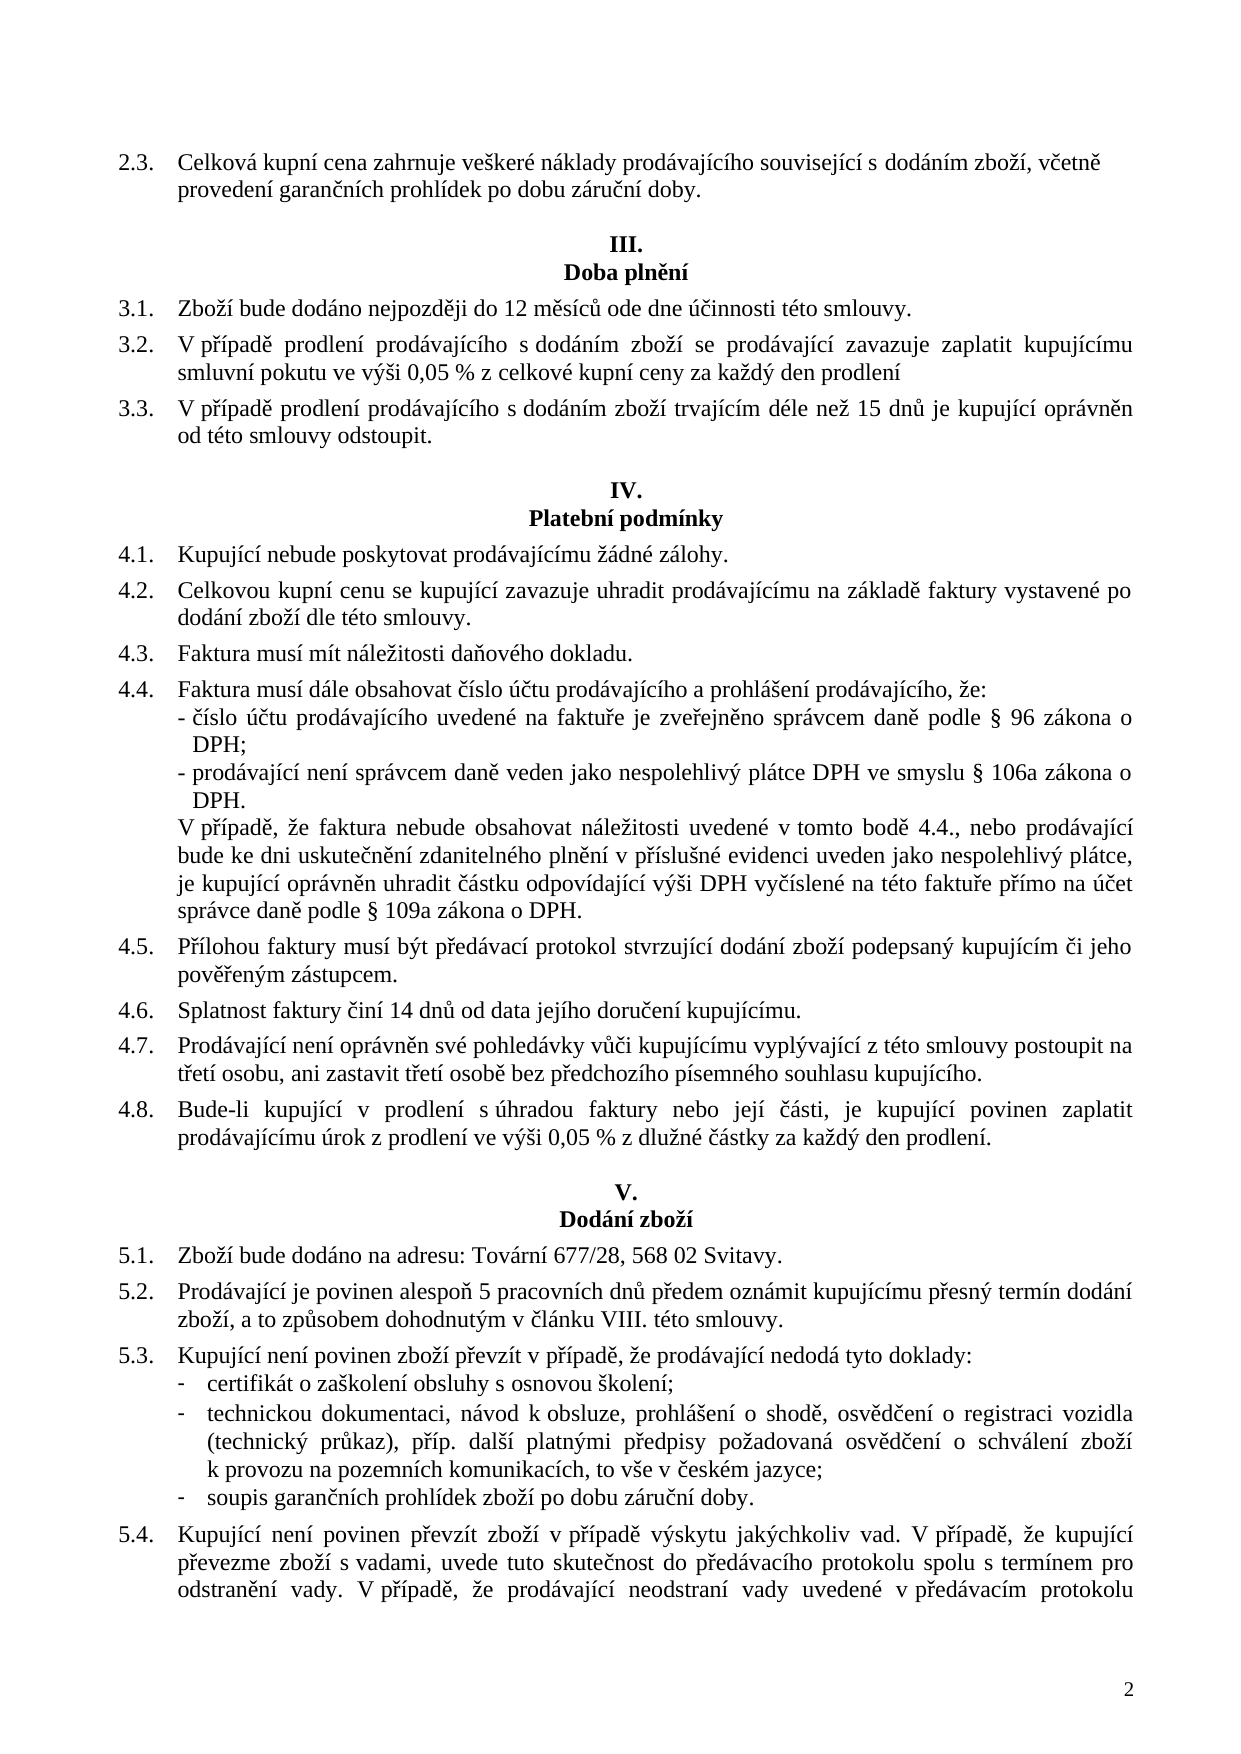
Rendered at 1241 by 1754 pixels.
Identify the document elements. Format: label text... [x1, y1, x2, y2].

text - číslo účtu prodávajícího uvedené na faktuře je zveřejněno správcem daně podle § 96 zákona o DPH; [177, 703, 1134, 758]
list Bude-li kupující v prodlení s úhradou faktury nebo její části, je kupující povinen zaplatit prodávajícímu úrok z prodlení ve výši 0,05 % z dlužné částky za každý den prodlení. [118, 1095, 1134, 1150]
list Zboží bude dodáno nejpozději do 12 měsíců ode dne účinnosti této smlouvy. [118, 294, 1134, 322]
list technickou dokumentaci, návod k obsluze, prohlášení o shodě, osvědčení o registraci vozidla (technický průkaz), příp. další platnými předpisy požadovaná osvědčení o schválení zboží k provozu na pozemních komunikacích, to vše v českém jazyce; [177, 1398, 1134, 1482]
list Celková kupní cena zahrnuje veškeré náklady prodávajícího související s dodáním zboží, včetně provedení garančních prohlídek po dobu záruční doby. [118, 148, 1134, 203]
text III. [118, 231, 1134, 258]
list certifikát o zaškolení obsluhy s osnovou školení; [177, 1368, 1134, 1398]
text V. [118, 1178, 1134, 1206]
list Kupující není povinen zboží převzít v případě, že prodávající nedodá tyto doklady: [118, 1341, 1134, 1368]
list Prodávající je povinen alespoň 5 pracovních dnů předem oznámit kupujícímu přesný termín dodání zboží, a to způsobem dohodnutým v článku VIII. této smlouvy. [118, 1277, 1134, 1333]
text - prodávající není správcem daně veden jako nespolehlivý plátce DPH ve smyslu § 106a zákona o DPH. [177, 758, 1134, 813]
text IV. [118, 476, 1134, 504]
list Prodávající není oprávněn své pohledávky vůči kupujícímu vyplývající z této smlouvy postoupit na třetí osobu, ani zastavit třetí osobě bez předchozího písemného souhlasu kupujícího. [118, 1032, 1134, 1087]
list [118, 1520, 1134, 1603]
list Faktura musí mít náležitosti daňového dokladu. [118, 639, 1134, 667]
list Zboží bude dodáno na adresu: Tovární 677/28, 568 02 Svitavy. [118, 1241, 1134, 1269]
list V případě prodlení prodávajícího s dodáním zboží se prodávající zavazuje zaplatit kupujícímu smluvní pokutu ve výši 0,05 % z celkové kupní ceny za každý den prodlení [118, 330, 1134, 385]
list V případě prodlení prodávajícího s dodáním zboží trvajícím déle než 15 dnů je kupující oprávněn od této smlouvy odstoupit. [118, 393, 1134, 449]
list Celkovou kupní cenu se kupující zavazuje uhradit prodávajícímu na základě faktury vystavené po dodání zboží dle této smlouvy. [118, 576, 1134, 631]
text Doba plnění [118, 258, 1134, 286]
list soupis garančních prohlídek zboží po dobu záruční doby. [177, 1482, 1134, 1512]
list Přílohou faktury musí být předávací protokol stvrzující dodání zboží podepsaný kupujícím či jeho pověřeným zástupcem. [118, 932, 1134, 987]
text Platební podmínky [118, 504, 1134, 532]
list Splatnost faktury činí 14 dnů od data jejího doručení kupujícímu. [118, 996, 1134, 1023]
list Faktura musí dále obsahovat číslo účtu prodávajícího a prohlášení prodávajícího, že: [118, 675, 1134, 703]
list Kupující nebude poskytovat prodávajícímu žádné zálohy. [118, 540, 1134, 567]
text Dodání zboží [118, 1206, 1134, 1233]
text V případě, že faktura nebude obsahovat náležitosti uvedené v tomto bodě 4.4., nebo prodávající bude ke dni uskutečnění zdanitelného plnění v příslušné evidenci uveden jako nespolehlivý plátce, je kupující oprávněn uhradit částku odpovídající výši DPH vyčíslené na této faktuře přímo na účet správce daně podle § 109a zákona o DPH. [177, 813, 1134, 924]
